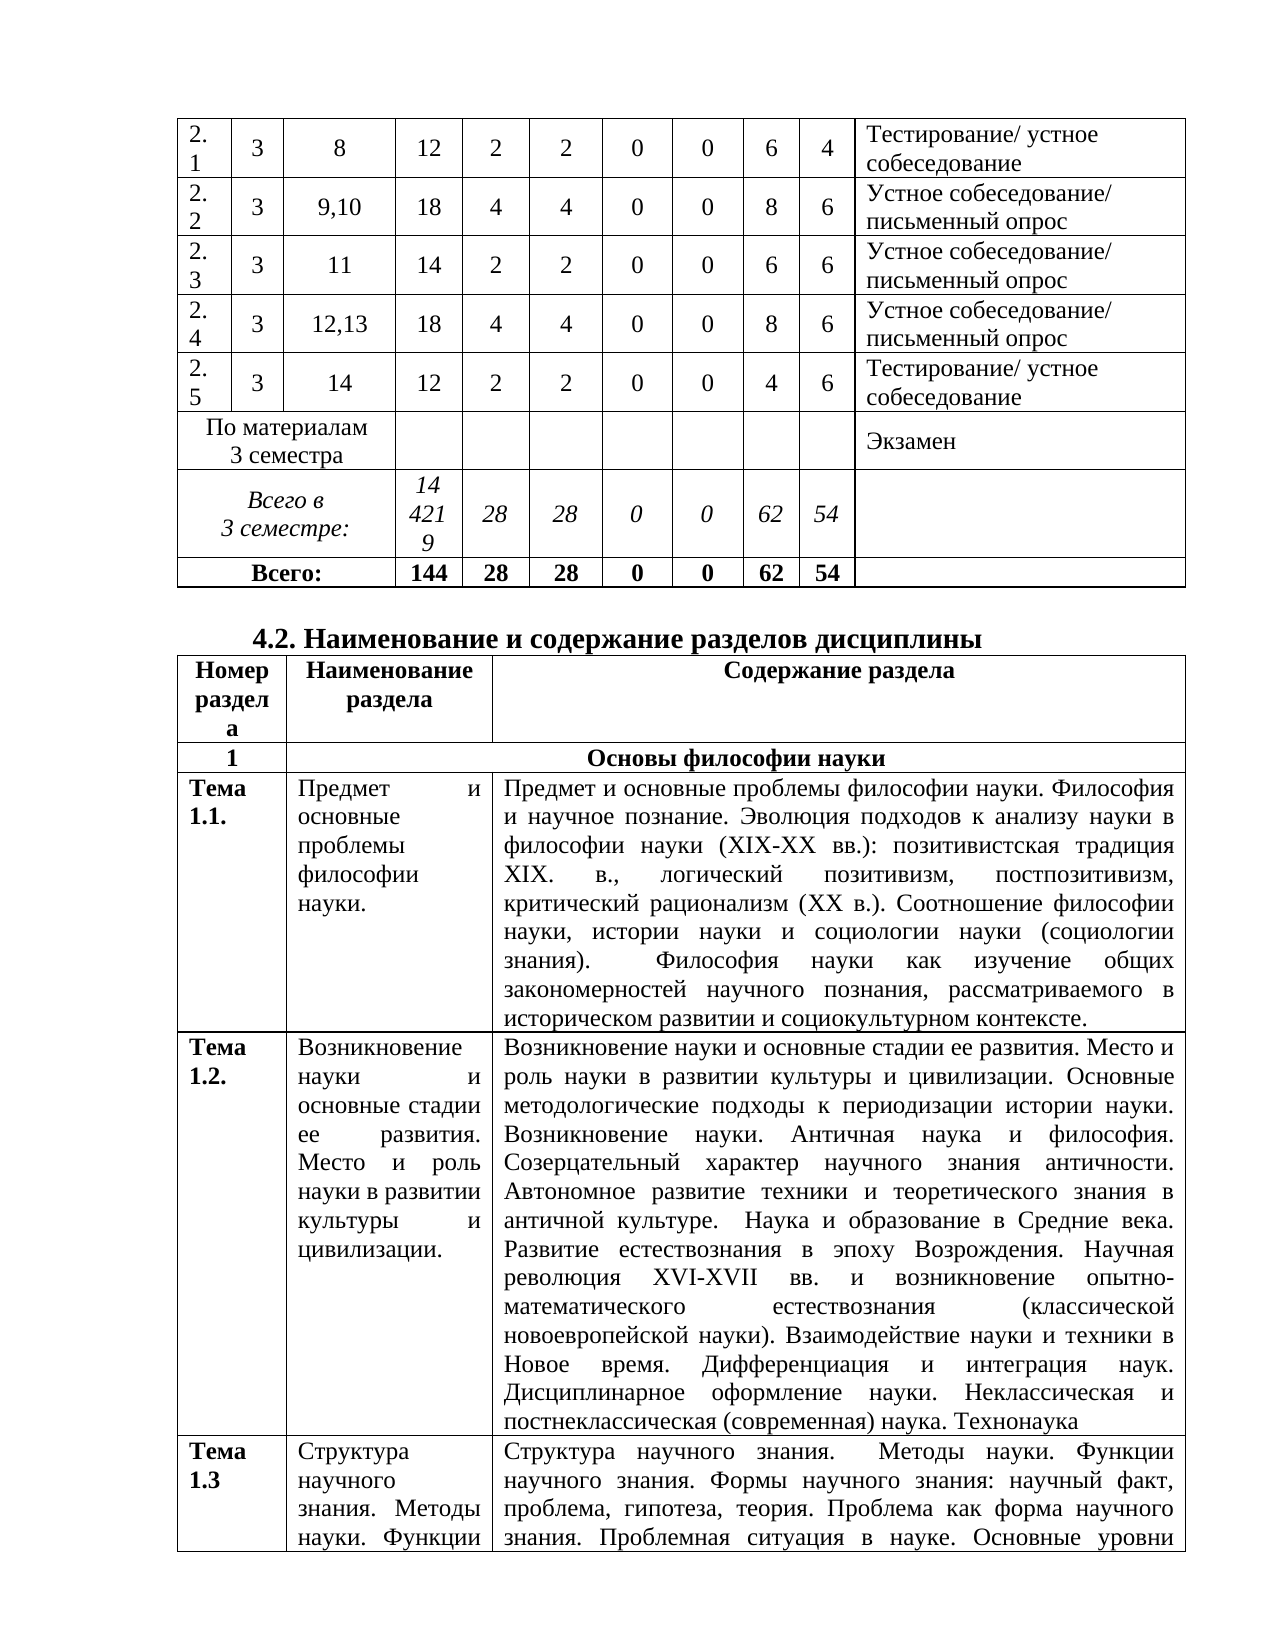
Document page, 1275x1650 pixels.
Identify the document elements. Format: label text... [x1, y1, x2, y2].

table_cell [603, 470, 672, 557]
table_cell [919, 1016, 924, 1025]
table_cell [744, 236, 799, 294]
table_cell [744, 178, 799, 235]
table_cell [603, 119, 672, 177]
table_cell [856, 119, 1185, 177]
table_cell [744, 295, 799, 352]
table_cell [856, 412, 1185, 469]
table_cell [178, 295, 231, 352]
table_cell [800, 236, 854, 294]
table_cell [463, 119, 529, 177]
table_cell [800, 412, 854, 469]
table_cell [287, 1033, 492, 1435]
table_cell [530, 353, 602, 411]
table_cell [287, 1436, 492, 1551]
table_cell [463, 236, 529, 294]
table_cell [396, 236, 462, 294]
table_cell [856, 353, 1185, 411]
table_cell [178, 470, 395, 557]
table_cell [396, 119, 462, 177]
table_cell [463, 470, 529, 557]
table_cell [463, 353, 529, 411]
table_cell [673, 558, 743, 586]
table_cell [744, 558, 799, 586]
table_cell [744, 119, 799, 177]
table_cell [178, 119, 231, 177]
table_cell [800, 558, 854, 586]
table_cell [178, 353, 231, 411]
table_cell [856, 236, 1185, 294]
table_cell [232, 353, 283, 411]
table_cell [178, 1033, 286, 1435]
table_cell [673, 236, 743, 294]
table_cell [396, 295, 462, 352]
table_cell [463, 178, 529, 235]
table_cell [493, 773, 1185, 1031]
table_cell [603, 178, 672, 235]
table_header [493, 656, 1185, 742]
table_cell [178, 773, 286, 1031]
text 4.2. Наименование и содержание разделов дисциплины [177, 621, 1186, 654]
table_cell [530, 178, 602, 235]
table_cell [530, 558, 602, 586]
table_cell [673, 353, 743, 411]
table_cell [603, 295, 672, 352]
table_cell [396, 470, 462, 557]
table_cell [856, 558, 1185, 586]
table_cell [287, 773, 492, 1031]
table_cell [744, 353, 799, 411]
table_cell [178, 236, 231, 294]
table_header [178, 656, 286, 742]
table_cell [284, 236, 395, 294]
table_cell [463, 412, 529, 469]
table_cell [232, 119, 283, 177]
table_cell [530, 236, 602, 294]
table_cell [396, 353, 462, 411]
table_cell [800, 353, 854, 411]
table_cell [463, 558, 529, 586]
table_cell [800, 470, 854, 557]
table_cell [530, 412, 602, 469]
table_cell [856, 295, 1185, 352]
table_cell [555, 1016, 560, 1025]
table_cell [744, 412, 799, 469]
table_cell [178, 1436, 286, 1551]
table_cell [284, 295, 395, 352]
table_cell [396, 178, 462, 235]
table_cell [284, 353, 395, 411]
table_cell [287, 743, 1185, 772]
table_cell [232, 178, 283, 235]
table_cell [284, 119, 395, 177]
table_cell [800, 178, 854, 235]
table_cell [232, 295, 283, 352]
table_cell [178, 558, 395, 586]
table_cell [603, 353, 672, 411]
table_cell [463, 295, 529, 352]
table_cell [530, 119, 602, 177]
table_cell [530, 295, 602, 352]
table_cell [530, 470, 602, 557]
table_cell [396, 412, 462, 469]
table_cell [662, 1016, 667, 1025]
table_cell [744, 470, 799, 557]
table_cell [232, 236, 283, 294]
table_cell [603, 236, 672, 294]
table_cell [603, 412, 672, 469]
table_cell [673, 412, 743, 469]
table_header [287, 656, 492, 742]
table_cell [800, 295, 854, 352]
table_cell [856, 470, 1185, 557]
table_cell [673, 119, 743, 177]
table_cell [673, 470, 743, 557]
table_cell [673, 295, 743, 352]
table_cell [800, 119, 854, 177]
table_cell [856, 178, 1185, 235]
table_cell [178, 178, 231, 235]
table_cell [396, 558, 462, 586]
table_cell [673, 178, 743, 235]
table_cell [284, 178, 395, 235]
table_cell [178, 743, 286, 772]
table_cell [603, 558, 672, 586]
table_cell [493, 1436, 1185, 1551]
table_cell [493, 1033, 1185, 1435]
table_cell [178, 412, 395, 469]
